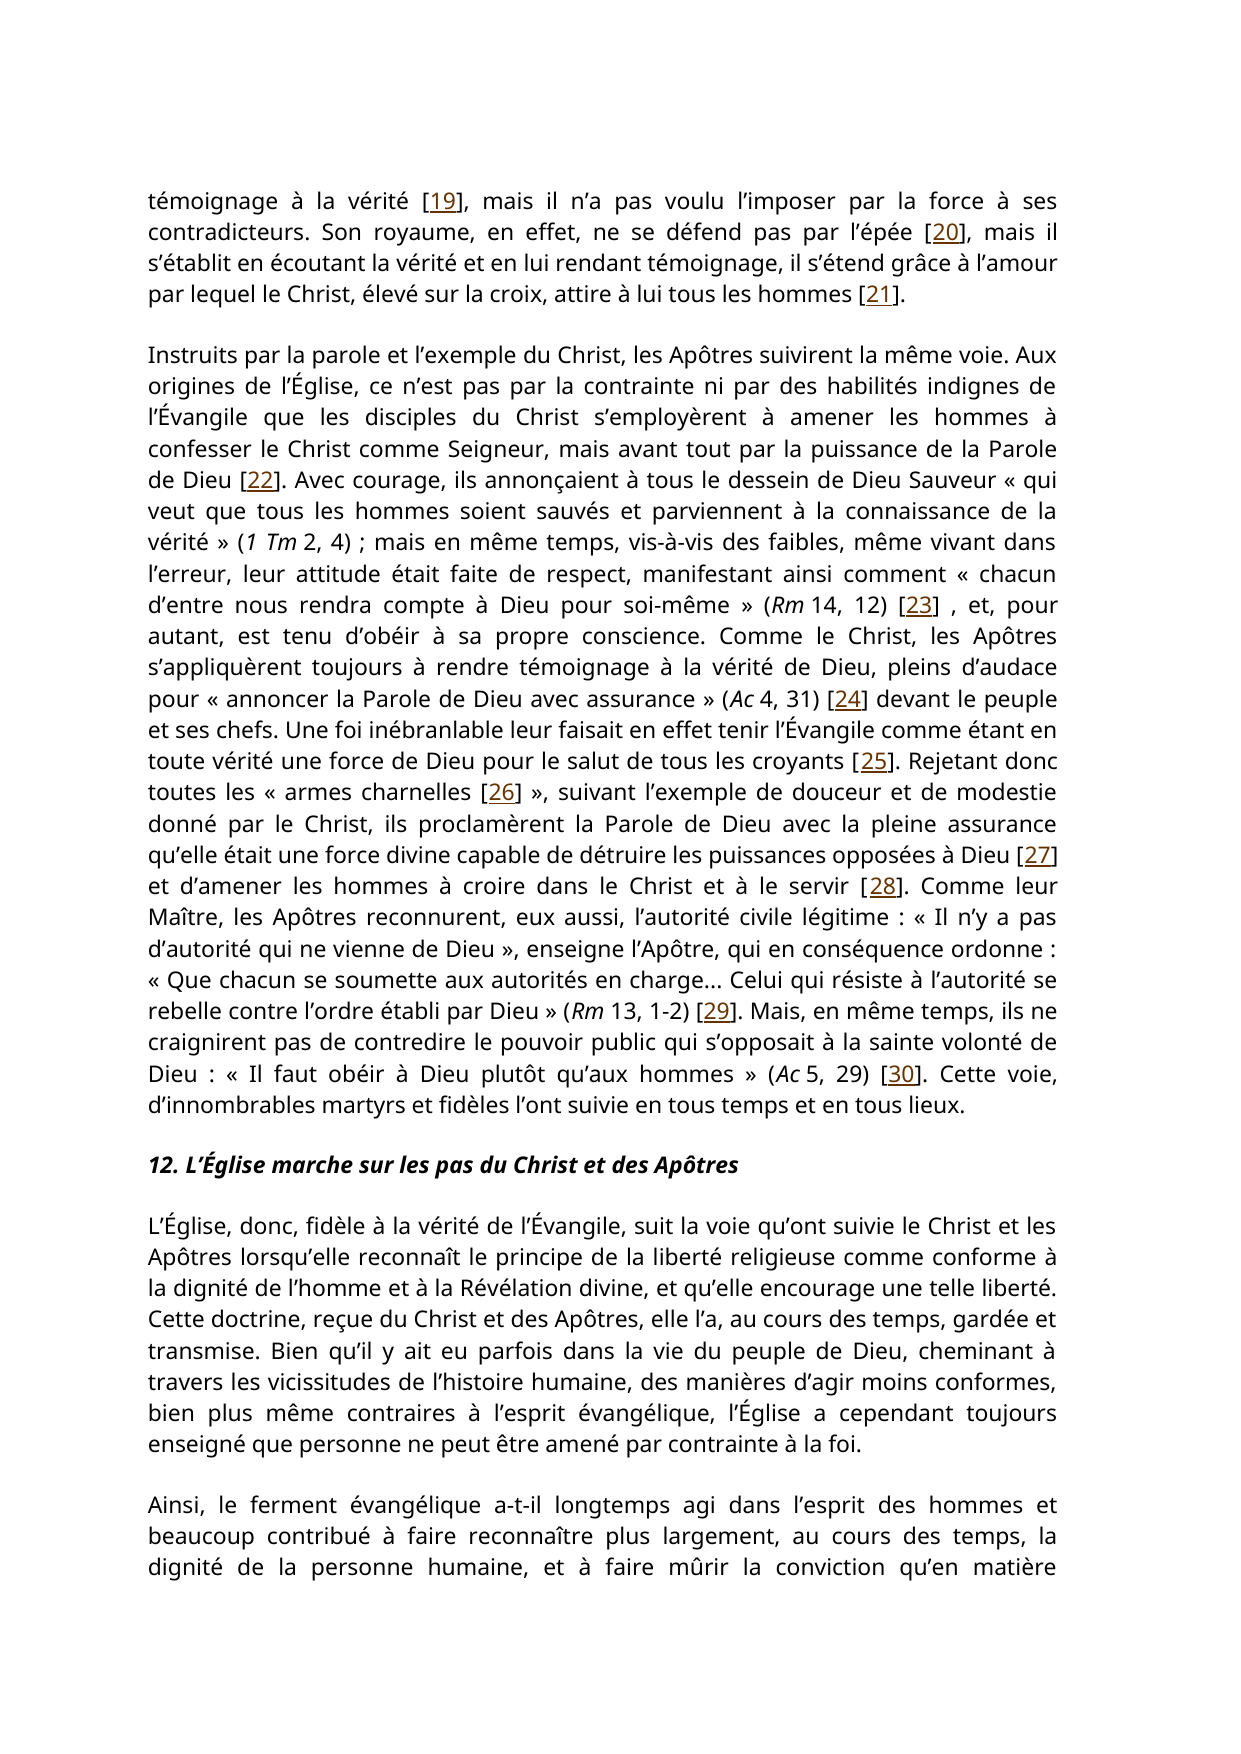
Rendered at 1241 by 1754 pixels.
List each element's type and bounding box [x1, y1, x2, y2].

table_header [140, 148, 1066, 1590]
